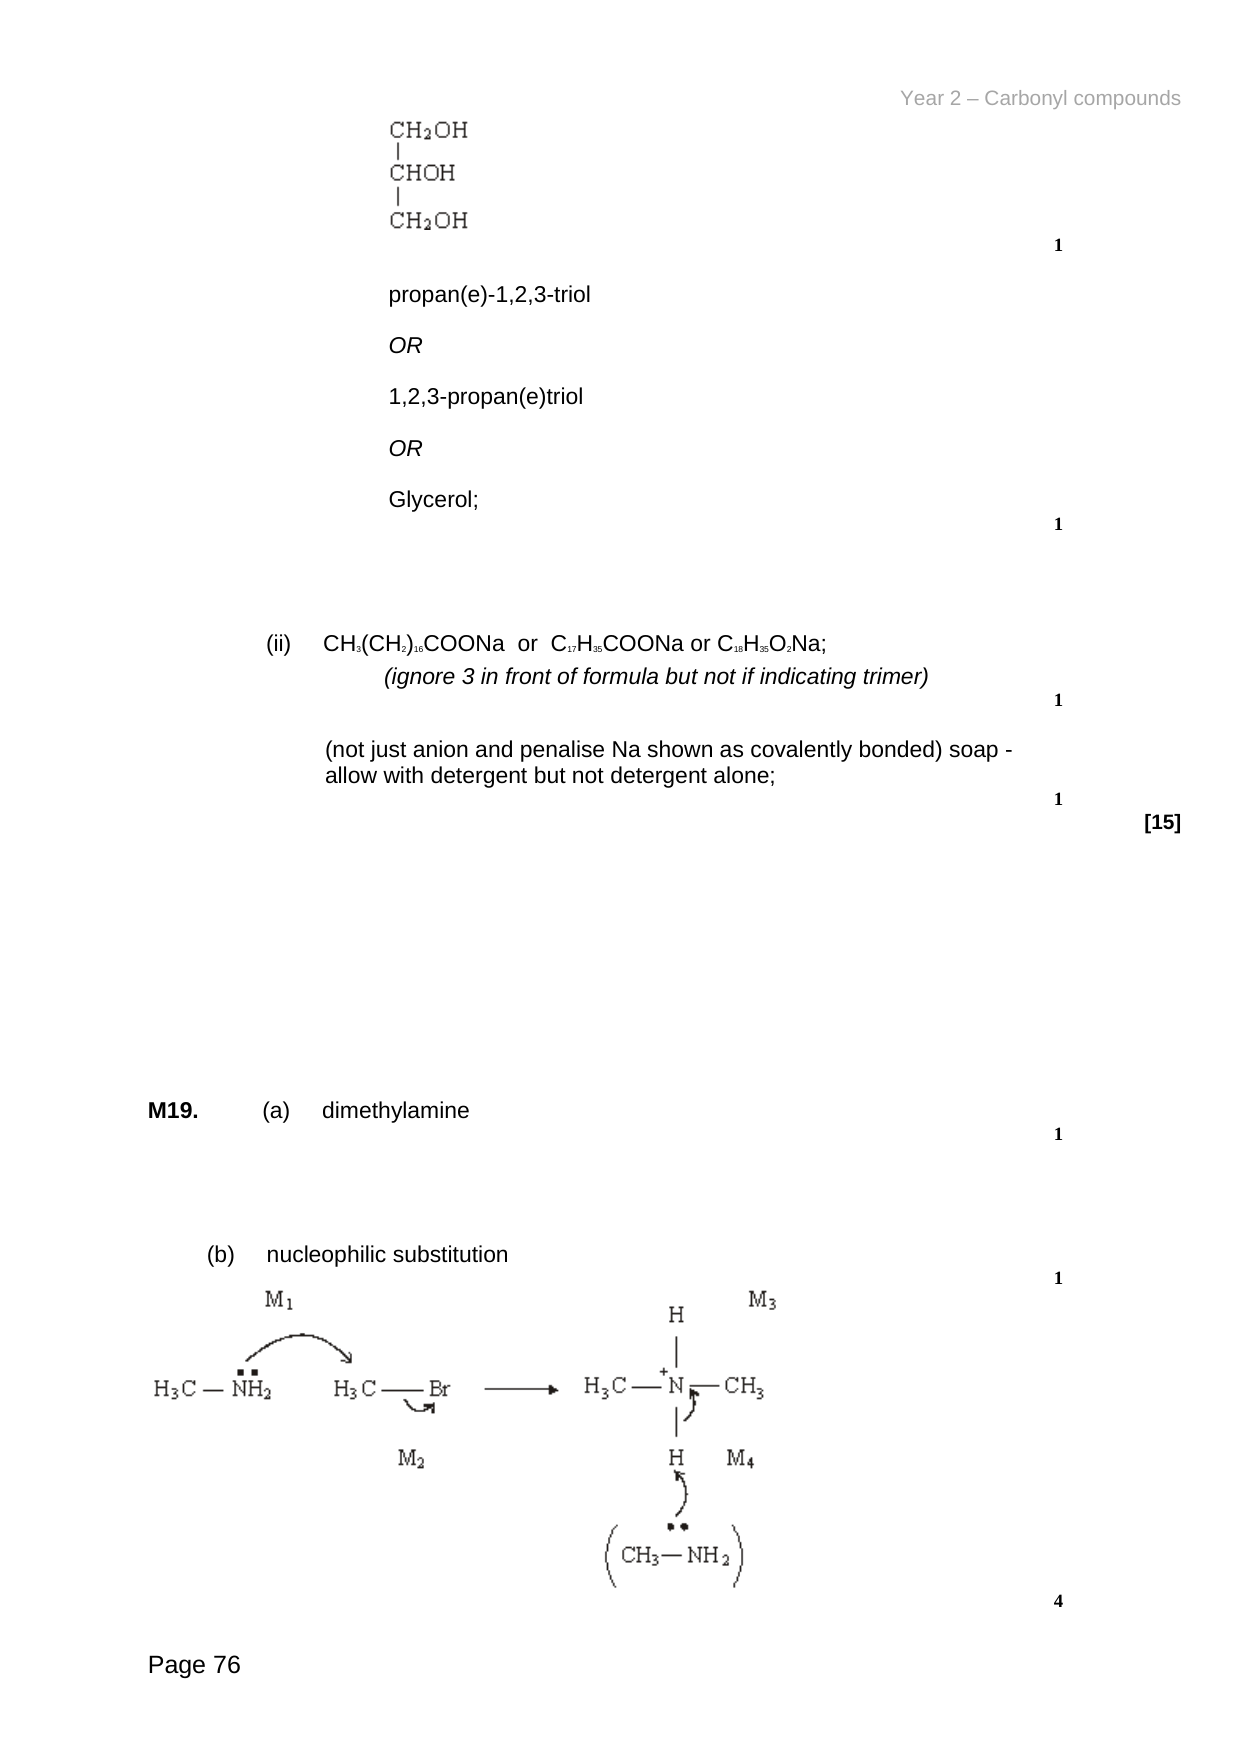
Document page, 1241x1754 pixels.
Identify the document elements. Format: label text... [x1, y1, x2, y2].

text 1,2,3-propan(e)triol [325, 383, 1122, 410]
text [15] [148, 810, 1181, 834]
text 1 [148, 512, 1063, 534]
text (ii) CH3(CH2)16COONa or C17H35COONa or C18H35O2Na; [266, 630, 1122, 656]
text OR [325, 435, 1122, 461]
text 1 [148, 1267, 1063, 1289]
picture [147, 1288, 776, 1591]
text (b) nucleophilic substitution [207, 1241, 1122, 1267]
text Glycerol; [325, 486, 1122, 512]
text 1 [148, 234, 1063, 256]
text OR [325, 332, 1122, 358]
text (ignore 3 in front of formula but not if indicating trimer) [384, 663, 1004, 689]
text (not just anion and penalise Na shown as covalently bonded) soap - allow with detergent but not detergent alone; [325, 736, 1122, 788]
text M19. (a) dimethylamine [148, 1097, 1122, 1123]
text 1 [148, 689, 1063, 711]
text 1 [148, 1123, 1063, 1144]
text 1 [148, 788, 1063, 810]
picture [388, 119, 468, 230]
text propan(e)-1,2,3-triol [325, 281, 1122, 307]
text 4 [148, 1590, 1063, 1612]
